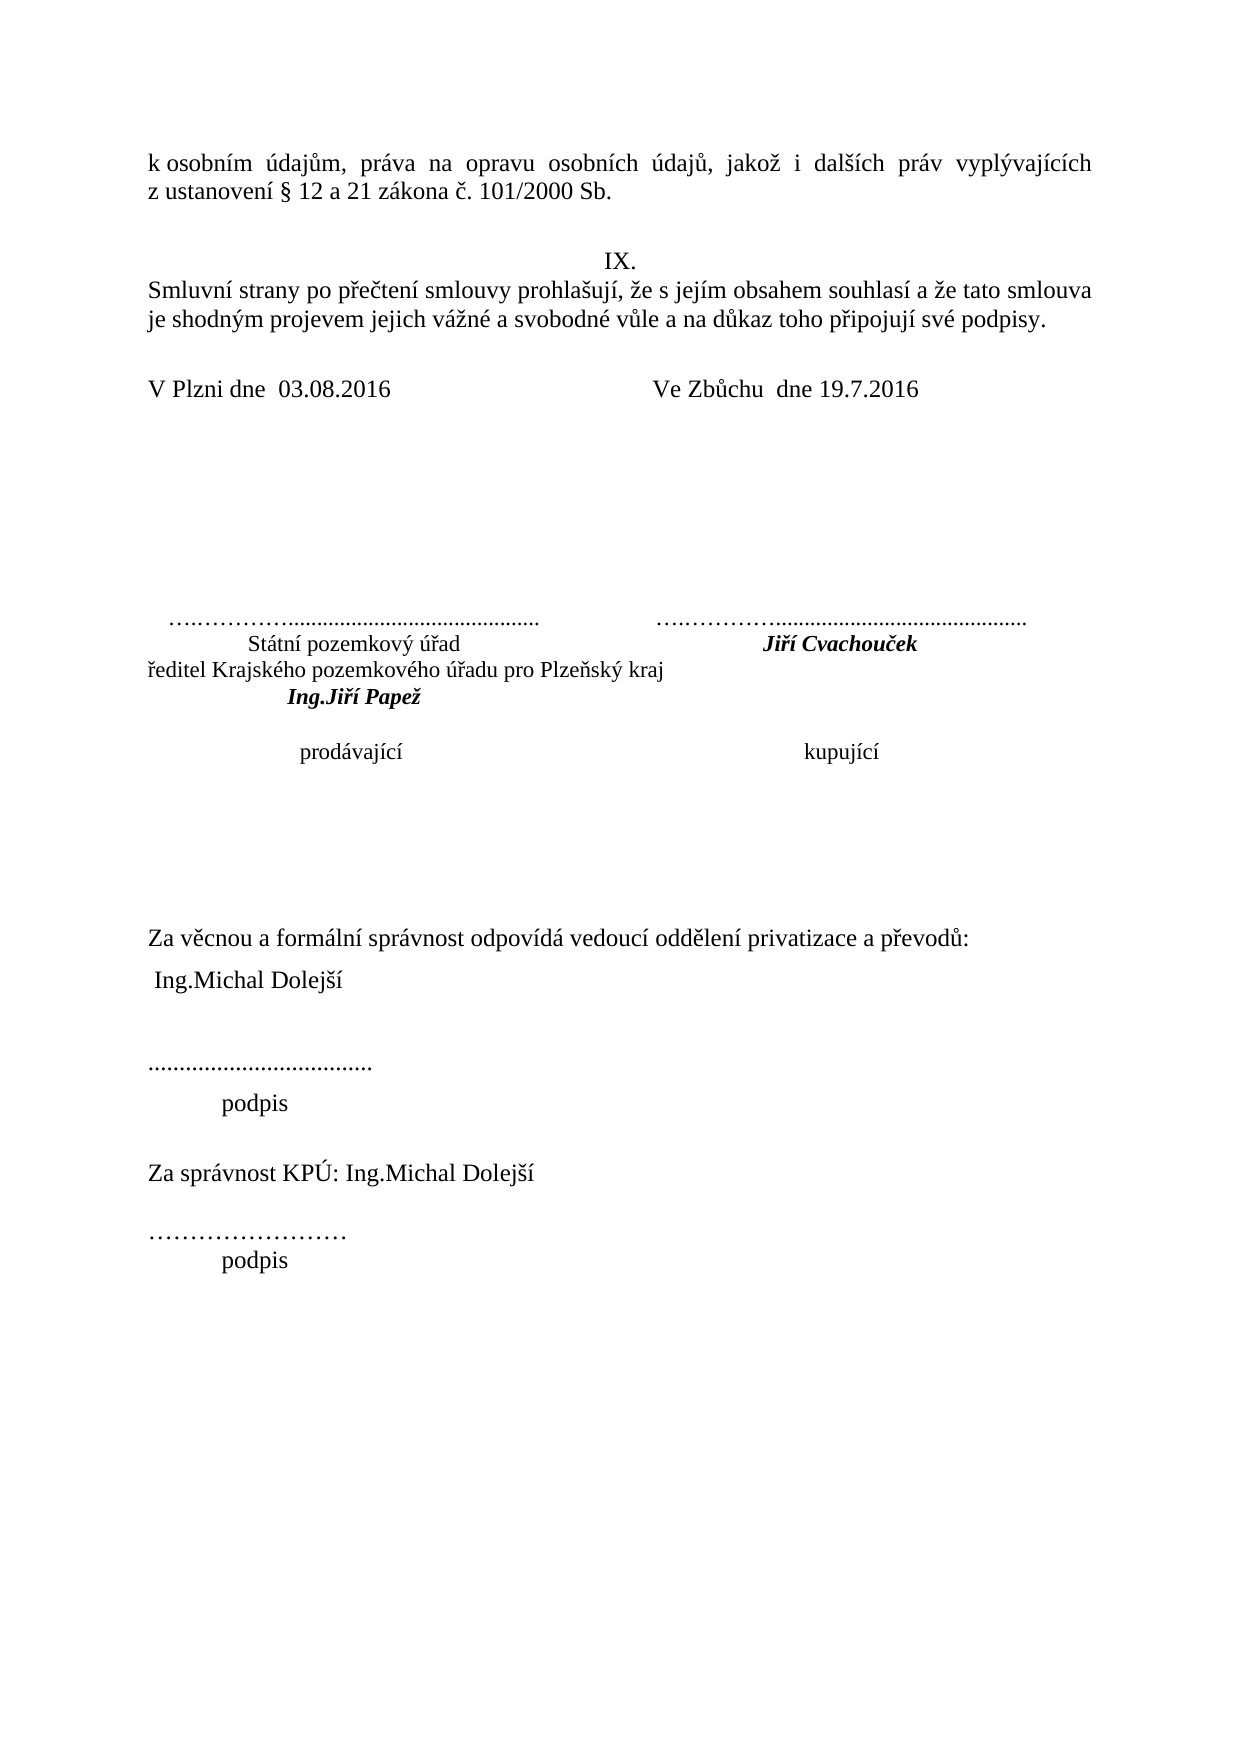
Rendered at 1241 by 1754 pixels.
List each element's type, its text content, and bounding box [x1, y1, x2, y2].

text Ing.Michal Dolejší [148, 965, 1093, 993]
text Smluvní strany po přečtení smlouvy prohlašují, že s jejím obsahem souhlasí a že tato smlouva je shodným projevem jejich vážné a svobodné vůle a na důkaz toho připojují své podpisy. [148, 275, 1093, 333]
text ….…………............................................ ….…………............................................ [148, 604, 1093, 630]
text podpis [148, 1245, 1093, 1273]
text prodávající kupující [148, 738, 1093, 764]
text V Plzni dne 03.08.2016 Ve Zbůchu dne 19.7.2016 [148, 374, 1093, 403]
text Za správnost KPÚ: Ing.Michal Dolejší [148, 1158, 1093, 1187]
text ředitel Krajského pozemkového úřadu pro Plzeňský kraj [148, 657, 1093, 683]
text …………………… [148, 1216, 1093, 1245]
text Za věcnou a formální správnost odpovídá vedoucí oddělení privatizace a převodů: [148, 923, 1093, 952]
text .................................... [148, 1047, 1093, 1076]
text IX. [148, 246, 1093, 275]
text Státní pozemkový úřad Jiří Cvachouček [148, 630, 1093, 657]
text Ing.Jiří Papež [148, 683, 1093, 709]
text podpis [148, 1088, 1093, 1117]
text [148, 148, 1093, 205]
